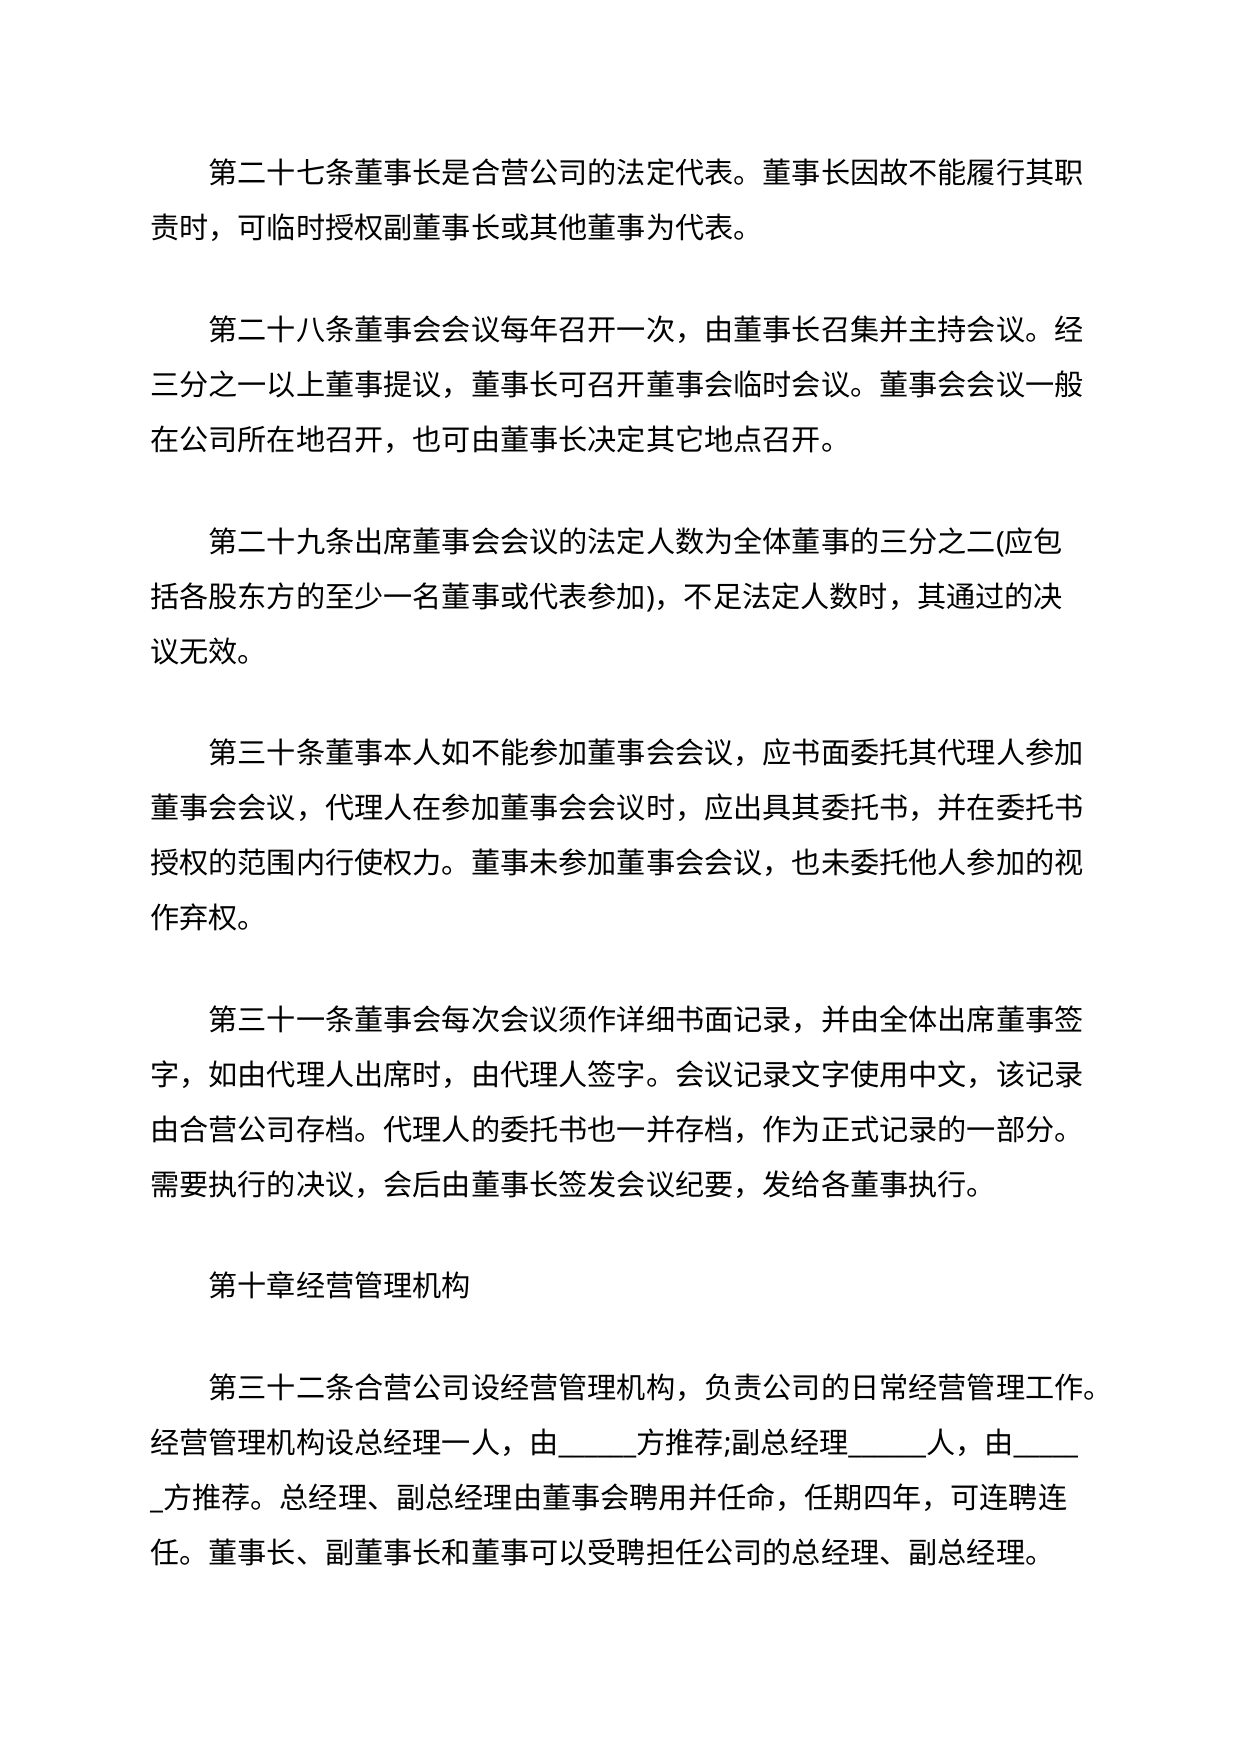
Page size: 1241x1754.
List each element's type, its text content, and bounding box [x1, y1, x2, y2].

text 第三十二条合营公司设经营管理机构，负责公司的日常经营管理工作。经营管理机构设总经理一人，由______方推荐;副总经理______人，由______方推荐。总经理、副总经理由董事会聘用并任命，任期四年，可连聘连任。董事长、副董事长和董事可以受聘担任公司的总经理、副总经理。 [150, 1365, 1090, 1572]
text 第十章经营管理机构 [150, 1263, 1090, 1305]
text 第二十九条出席董事会会议的法定人数为全体董事的三分之二(应包括各股东方的至少一名董事或代表参加)，不足法定人数时，其通过的决议无效。 [150, 518, 1090, 671]
text 第二十七条董事长是合营公司的法定代表。董事长因故不能履行其职责时，可临时授权副董事长或其他董事为代表。 [150, 150, 1090, 247]
text 第二十八条董事会会议每年召开一次，由董事长召集并主持会议。经三分之一以上董事提议，董事长可召开董事会临时会议。董事会会议一般在公司所在地召开，也可由董事长决定其它地点召开。 [150, 307, 1090, 459]
text 第三十条董事本人如不能参加董事会会议，应书面委托其代理人参加董事会会议，代理人在参加董事会会议时，应出具其委托书，并在委托书授权的范围内行使权力。董事未参加董事会会议，也未委托他人参加的视作弃权。 [150, 730, 1090, 937]
text 第三十一条董事会每次会议须作详细书面记录，并由全体出席董事签字，如由代理人出席时，由代理人签字。会议记录文字使用中文，该记录由合营公司存档。代理人的委托书也一并存档，作为正式记录的一部分。需要执行的决议，会后由董事长签发会议纪要，发给各董事执行。 [150, 996, 1090, 1203]
